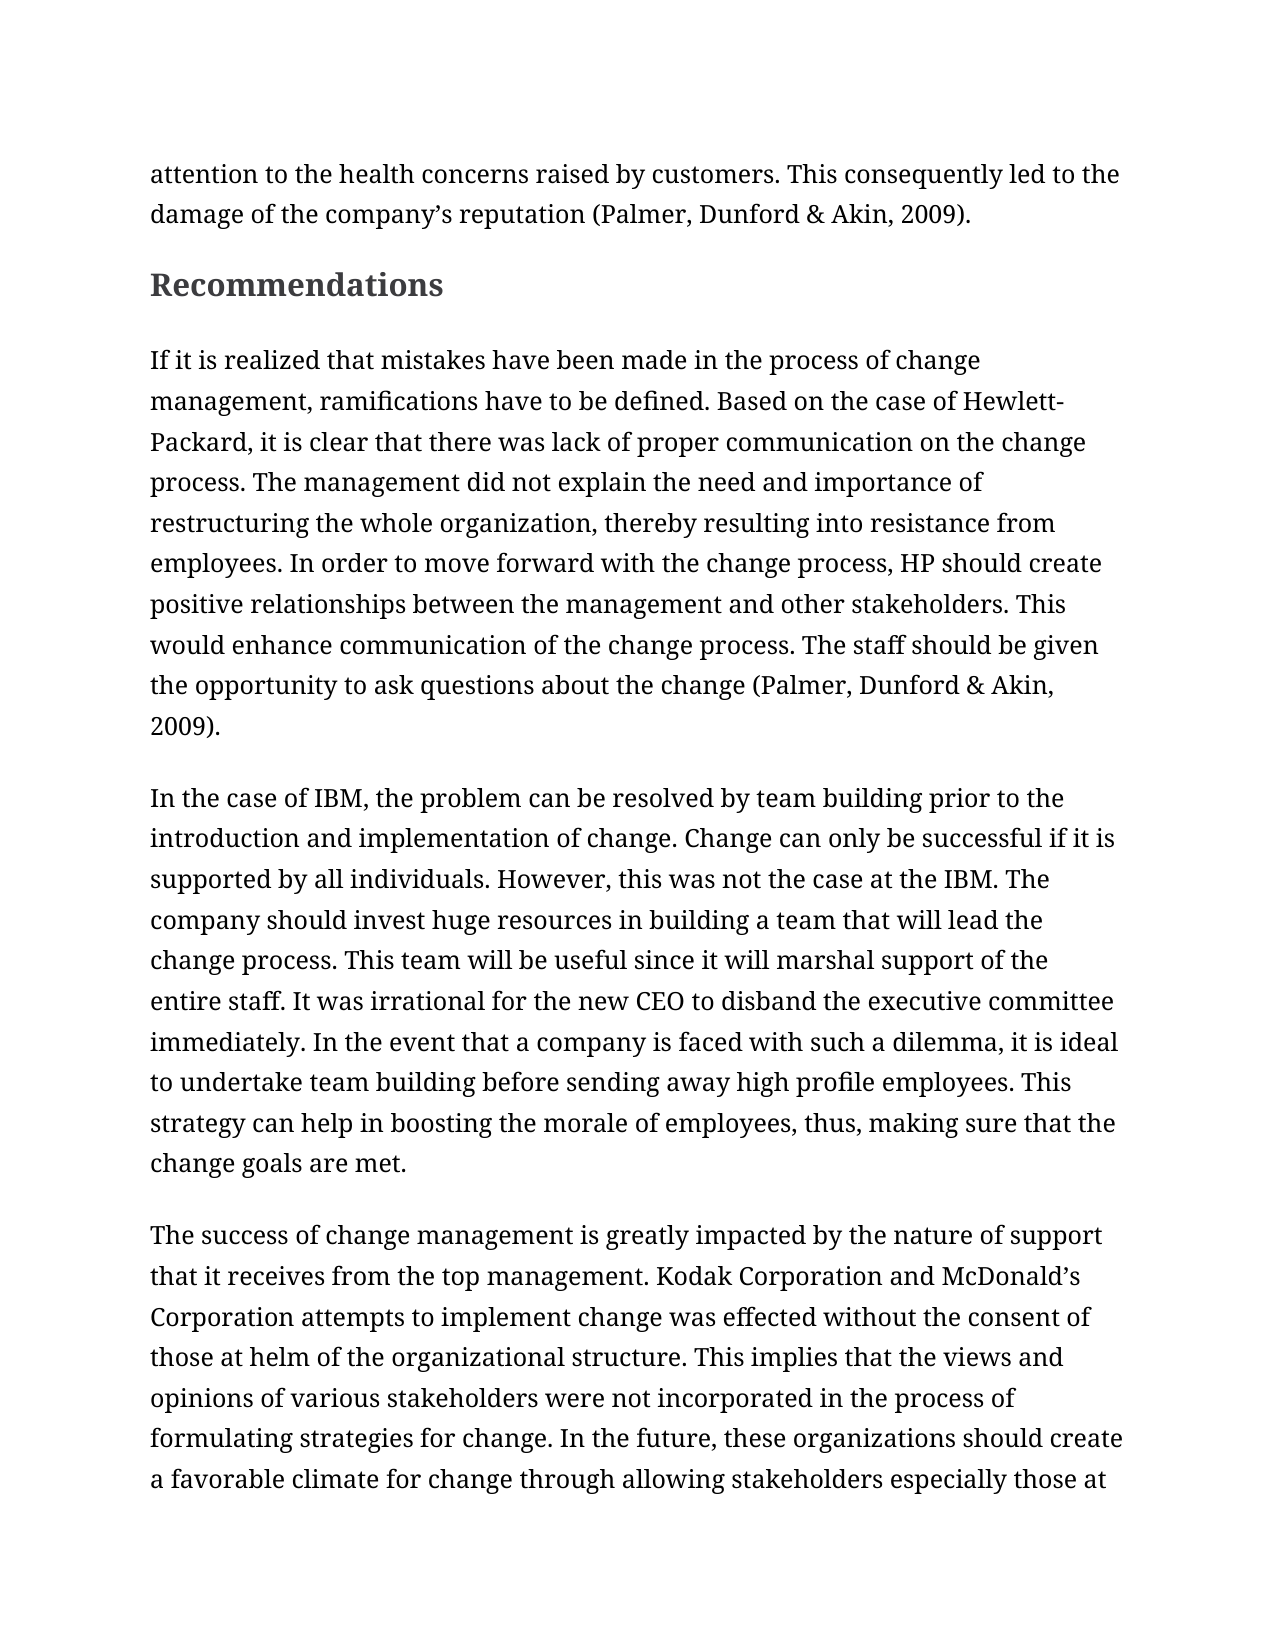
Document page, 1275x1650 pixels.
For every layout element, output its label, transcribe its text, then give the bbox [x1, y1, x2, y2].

subtitle Recommendations [150, 262, 1125, 305]
text If it is realized that mistakes have been made in the process of change management, ramifications have to be defined. Based on the case of Hewlett-Packard, it is clear that there was lack of proper communication on the change process. The management did not explain the need and importance of restructuring the whole organization, thereby resulting into resistance from employees. In order to move forward with the change process, HP should create positive relationships between the management and other stakeholders. This would enhance communication of the change process. The staff should be given the opportunity to ask questions about the change (Palmer, Dunford & Akin, 2009). [150, 336, 1125, 743]
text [150, 1211, 1125, 1496]
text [150, 150, 1125, 231]
text In the case of IBM, the problem can be resolved by team building prior to the introduction and implementation of change. Change can only be successful if it is supported by all individuals. However, this was not the case at the IBM. The company should invest huge resources in building a team that will lead the change process. This team will be useful since it will marshal support of the entire staff. It was irrational for the new CEO to disband the executive committee immediately. In the event that a company is faced with such a dilemma, it is ideal to undertake team building before sending away high profile employees. This strategy can help in boosting the morale of employees, thus, making sure that the change goals are met. [150, 774, 1125, 1180]
